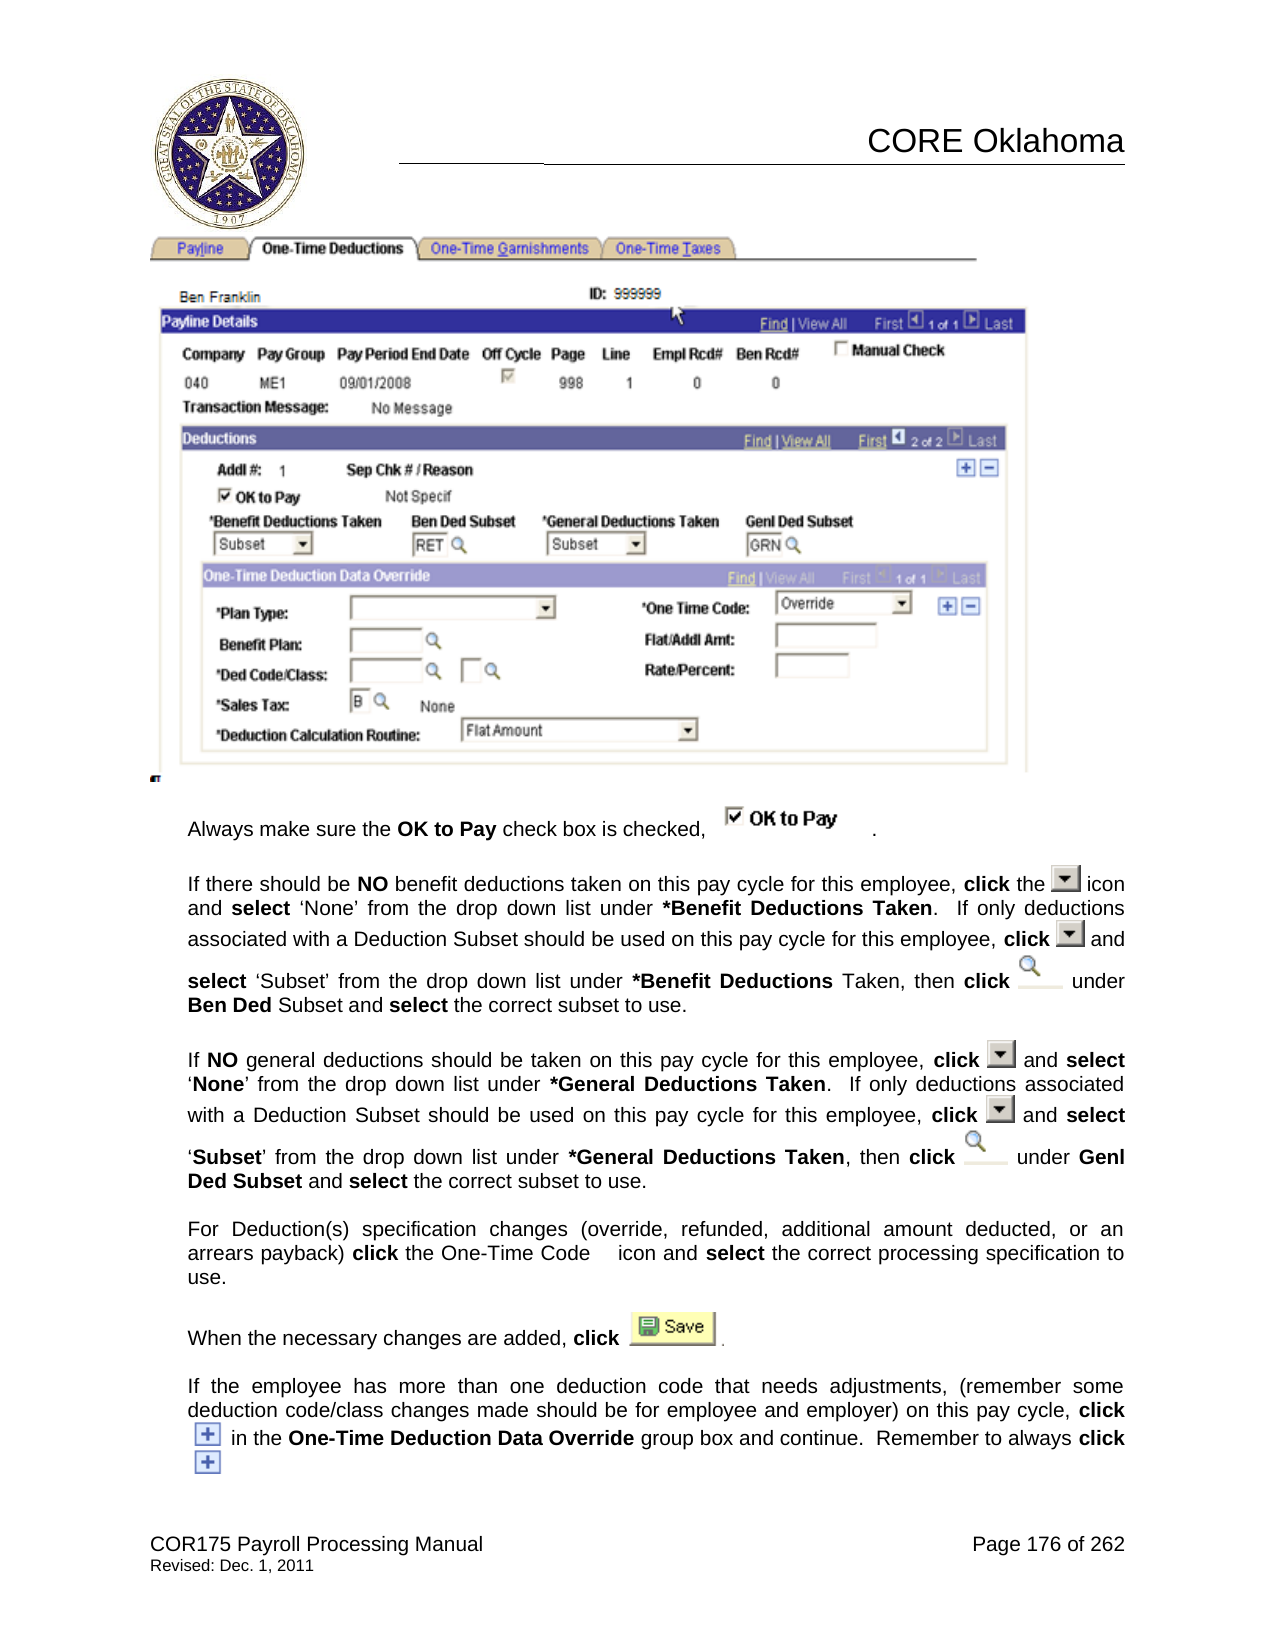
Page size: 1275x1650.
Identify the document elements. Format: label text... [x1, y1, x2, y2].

picture [1051, 865, 1081, 892]
picture [187, 1421, 226, 1446]
picture [1018, 951, 1063, 989]
text If NO general deductions should be taken on this pay cycle for this employee, click and select ‘None’ from the drop down list under *General Deductions Taken. If only deductions associated with a Deduction Subset should be used on this pay cycle for this employee, click and select ‘Subset’ from the drop down list under *General Deductions Taken, then click under Genl Ded Subset and select the correct subset to use. [187, 1041, 1125, 1193]
text Always make sure the OK to Pay check box is checked, . [187, 805, 1125, 841]
text For Deduction(s) specification changes (override, refunded, additional amount deducted, or an arrears payback) click the One-Time Code icon and select the correct processing specification to use. [187, 1217, 1125, 1289]
text When the necessary changes are added, click [187, 1313, 1125, 1350]
picture [150, 74, 1038, 782]
picture [1056, 920, 1085, 947]
picture [964, 1126, 1008, 1165]
picture [711, 805, 872, 837]
picture [987, 1040, 1016, 1068]
picture [625, 1312, 724, 1346]
text If there should be NO benefit deductions taken on this pay cycle for this employee, click the icon and select ‘None’ from the drop down list under *Benefit Deductions Taken. If only deductions associated with a Deduction Subset should be used on this pay cycle for this employee, click and select ‘Subset’ from the drop down list under *Benefit Deductions Taken, then click under Ben Ded Subset and select the correct subset to use. [187, 865, 1125, 1017]
picture [986, 1095, 1015, 1123]
text If the employee has more than one deduction code that needs adjustments, (remember some deduction code/class changes made should be for employee and employer) on this pay cycle, click in the One-Time Deduction Data Override group box and continue. Remember to always click [187, 1374, 1125, 1478]
picture [187, 1449, 226, 1474]
